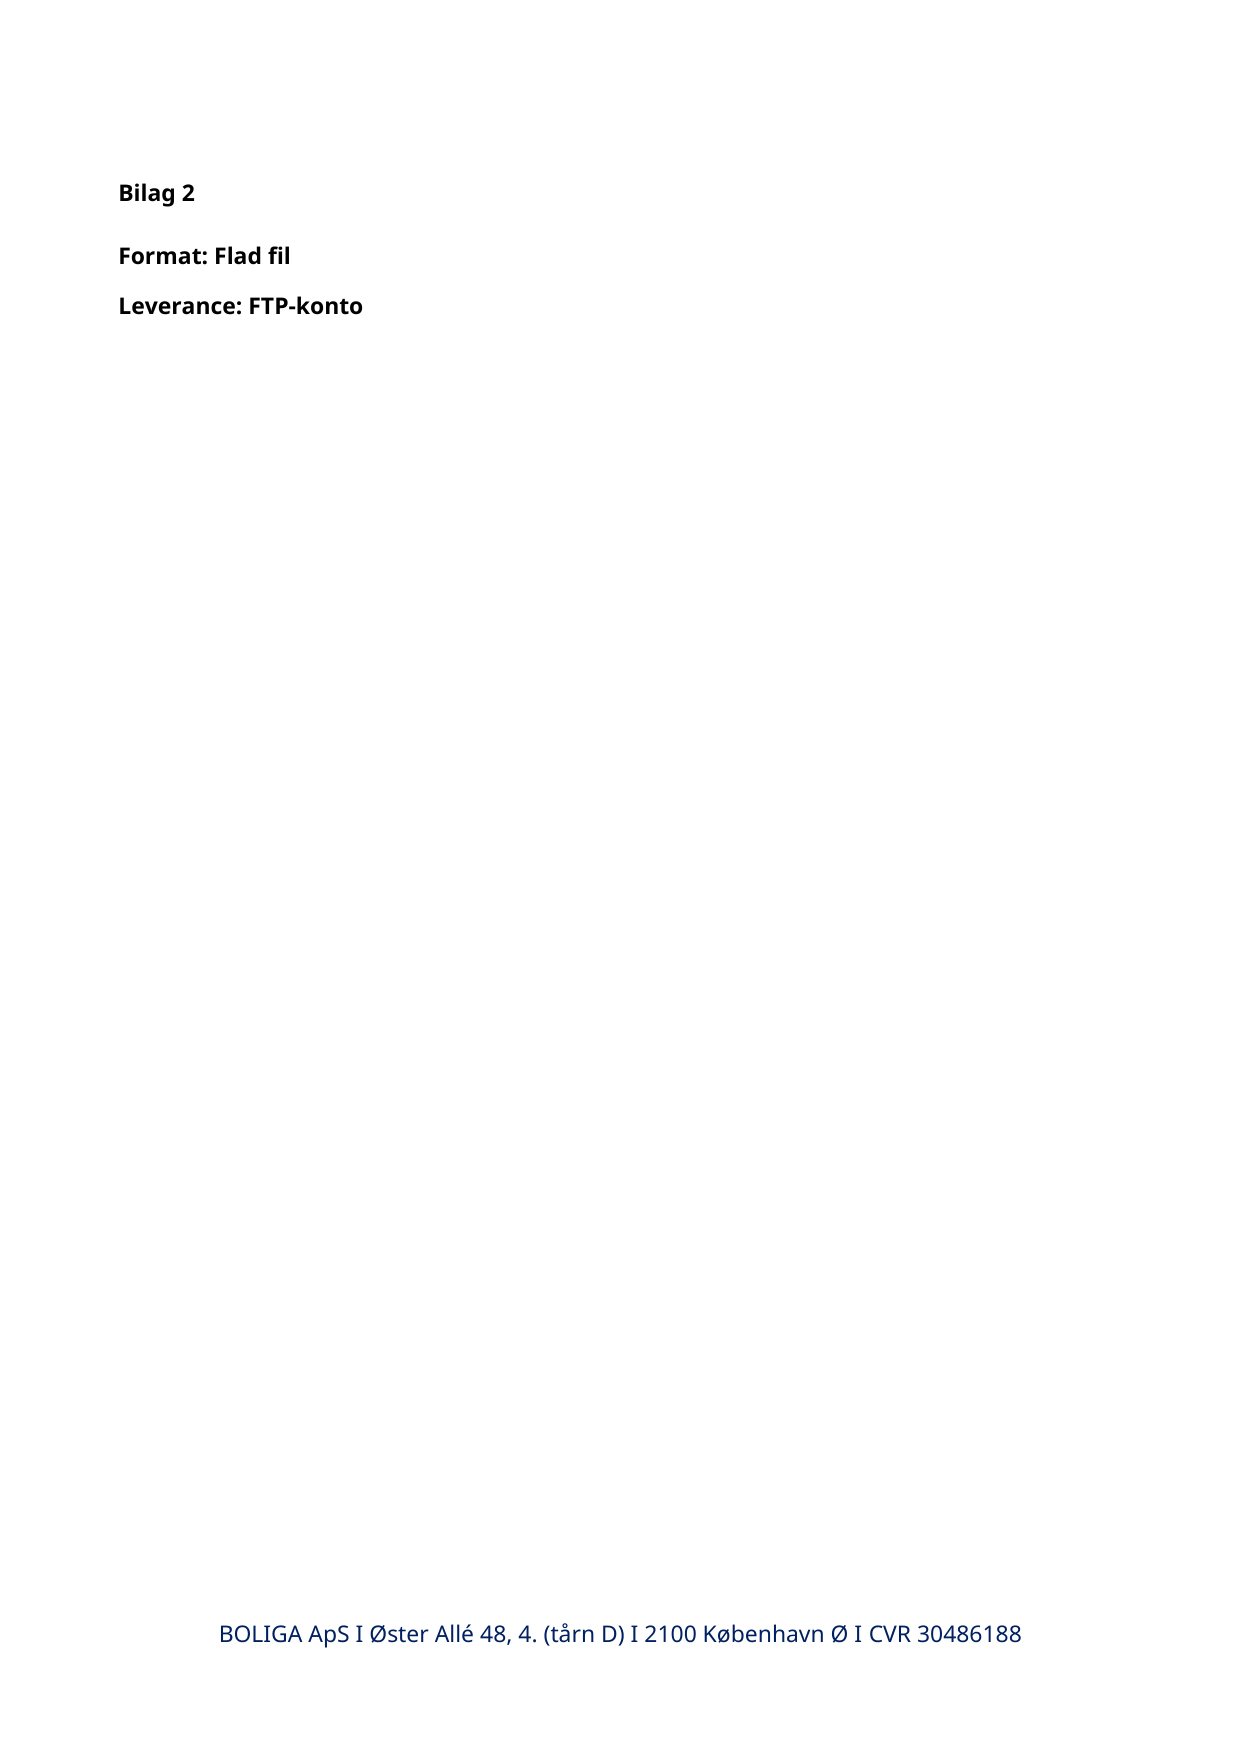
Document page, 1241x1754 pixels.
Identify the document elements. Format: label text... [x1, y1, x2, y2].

text Bilag 2 [118, 177, 1122, 208]
text Format: Flad fil [118, 240, 1122, 271]
text Leverance: FTP-konto [118, 290, 1122, 321]
